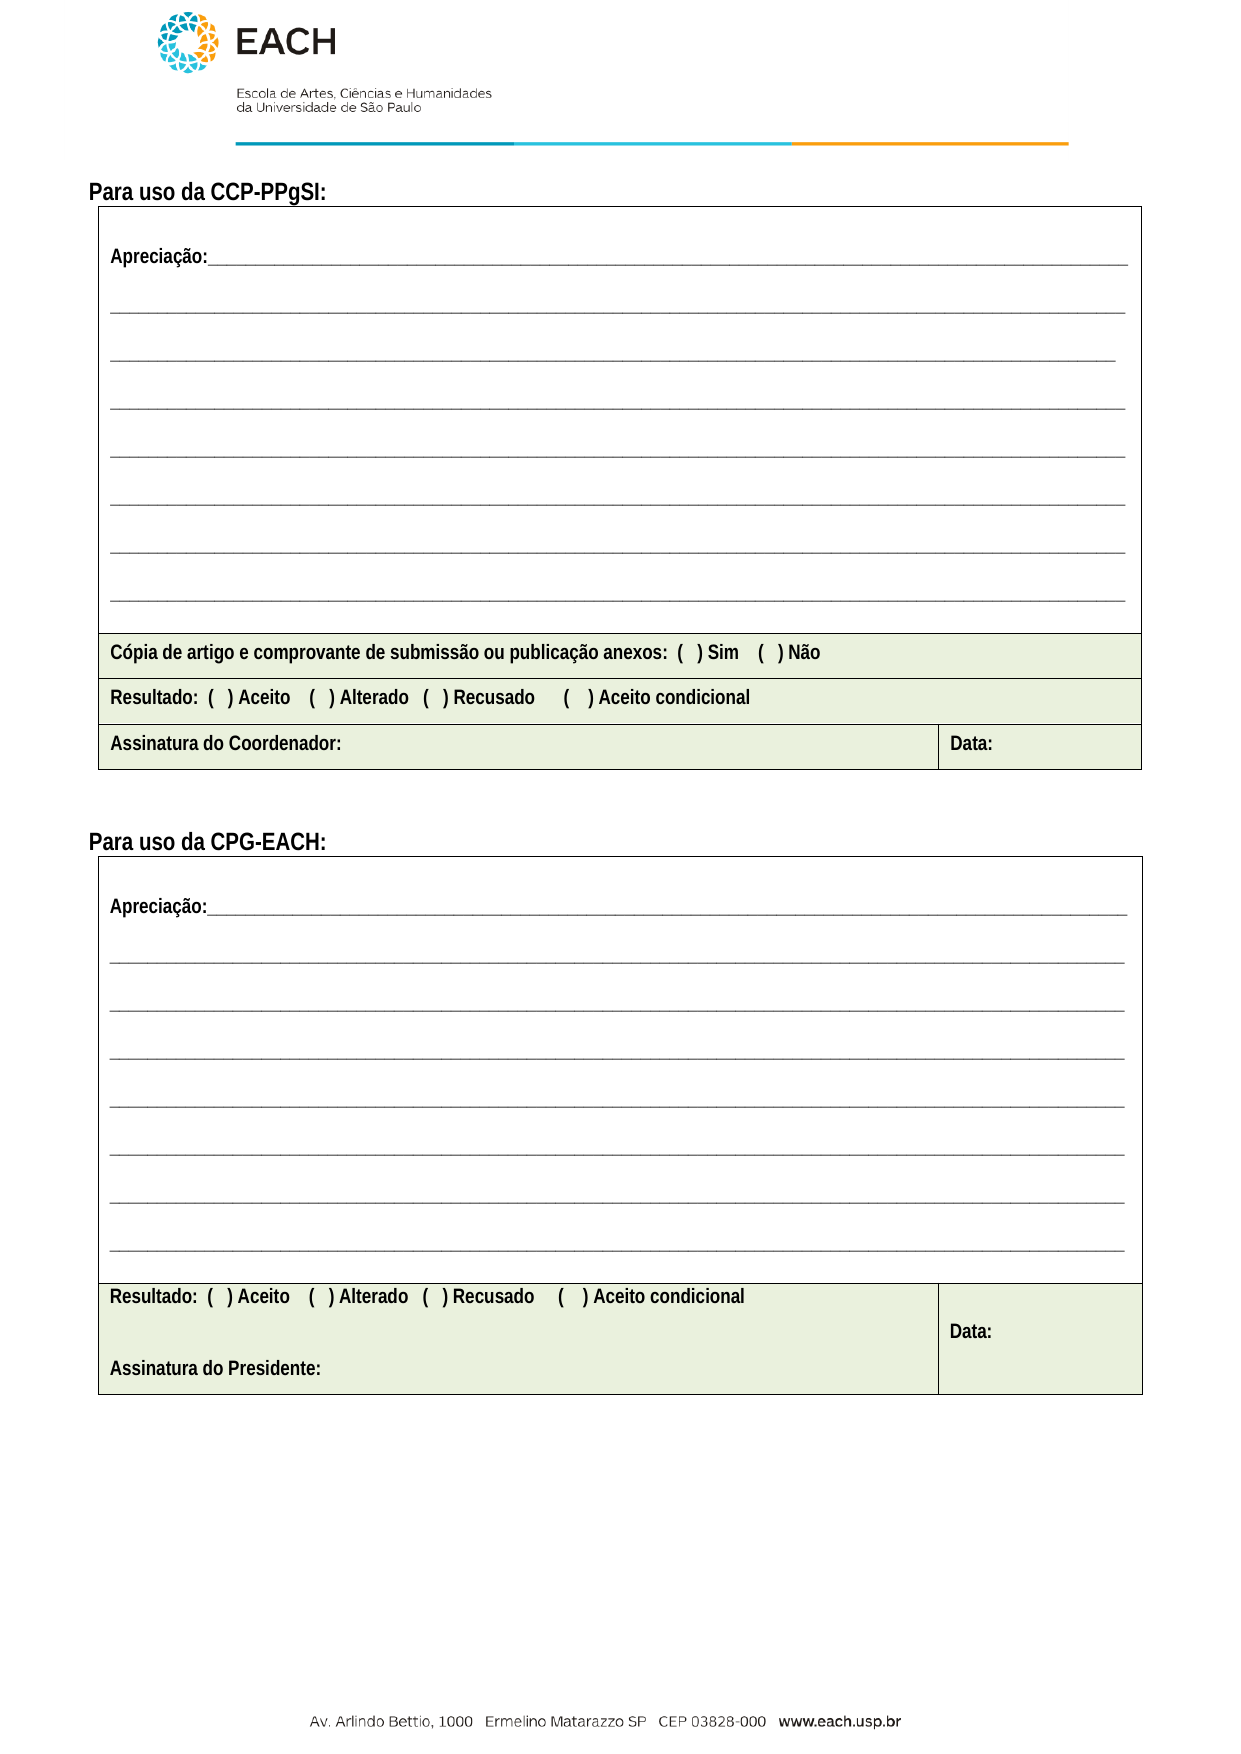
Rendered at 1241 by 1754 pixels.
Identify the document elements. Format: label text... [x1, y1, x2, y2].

table_cell Assinatura do Coordenador: [99, 725, 938, 769]
table_header Apreciação:____________________________________________________________________________________________________________________________________________________________________________________________________________ __________________________________________________________________________________________________________________________________________________________________________________________________________________________________________________________________________________________________________________________________________________________________________________________________________________________________________________________________________________________________________________________________________________________________________________________________________________________________________________________________ [99, 857, 1142, 1282]
table_cell Cópia de artigo e comprovante de submissão ou publicação anexos: ( ) Sim ( ) Não [99, 634, 1141, 678]
picture [139, 1690, 1143, 1754]
picture [64, 0, 1069, 160]
text Para uso da CCP-PPgSI: [89, 177, 1152, 206]
table_cell Data: [939, 725, 1141, 769]
table_header Apreciação:______________________________________________________________________________________________________________________________________________________________________________________________________________________________________________________________________________________________________________________ _______________________________________________________________________________________________________________________________________________________________________________________________________________________________________________________________________________________________________________________________________________________________________________________________________________________________________________________________________________________________________________________________________________________ [99, 207, 1141, 632]
text Para uso da CPG-EACH: [89, 827, 1152, 856]
table_cell Resultado: ( ) Aceito ( ) Alterado ( ) Recusado ( ) Aceito condicional [99, 679, 1141, 723]
table_cell Resultado: ( ) Aceito ( ) Alterado ( ) Recusado ( ) Aceito condicional Assinatura do Presidente: [99, 1284, 938, 1394]
table_cell Data: [939, 1284, 1142, 1394]
